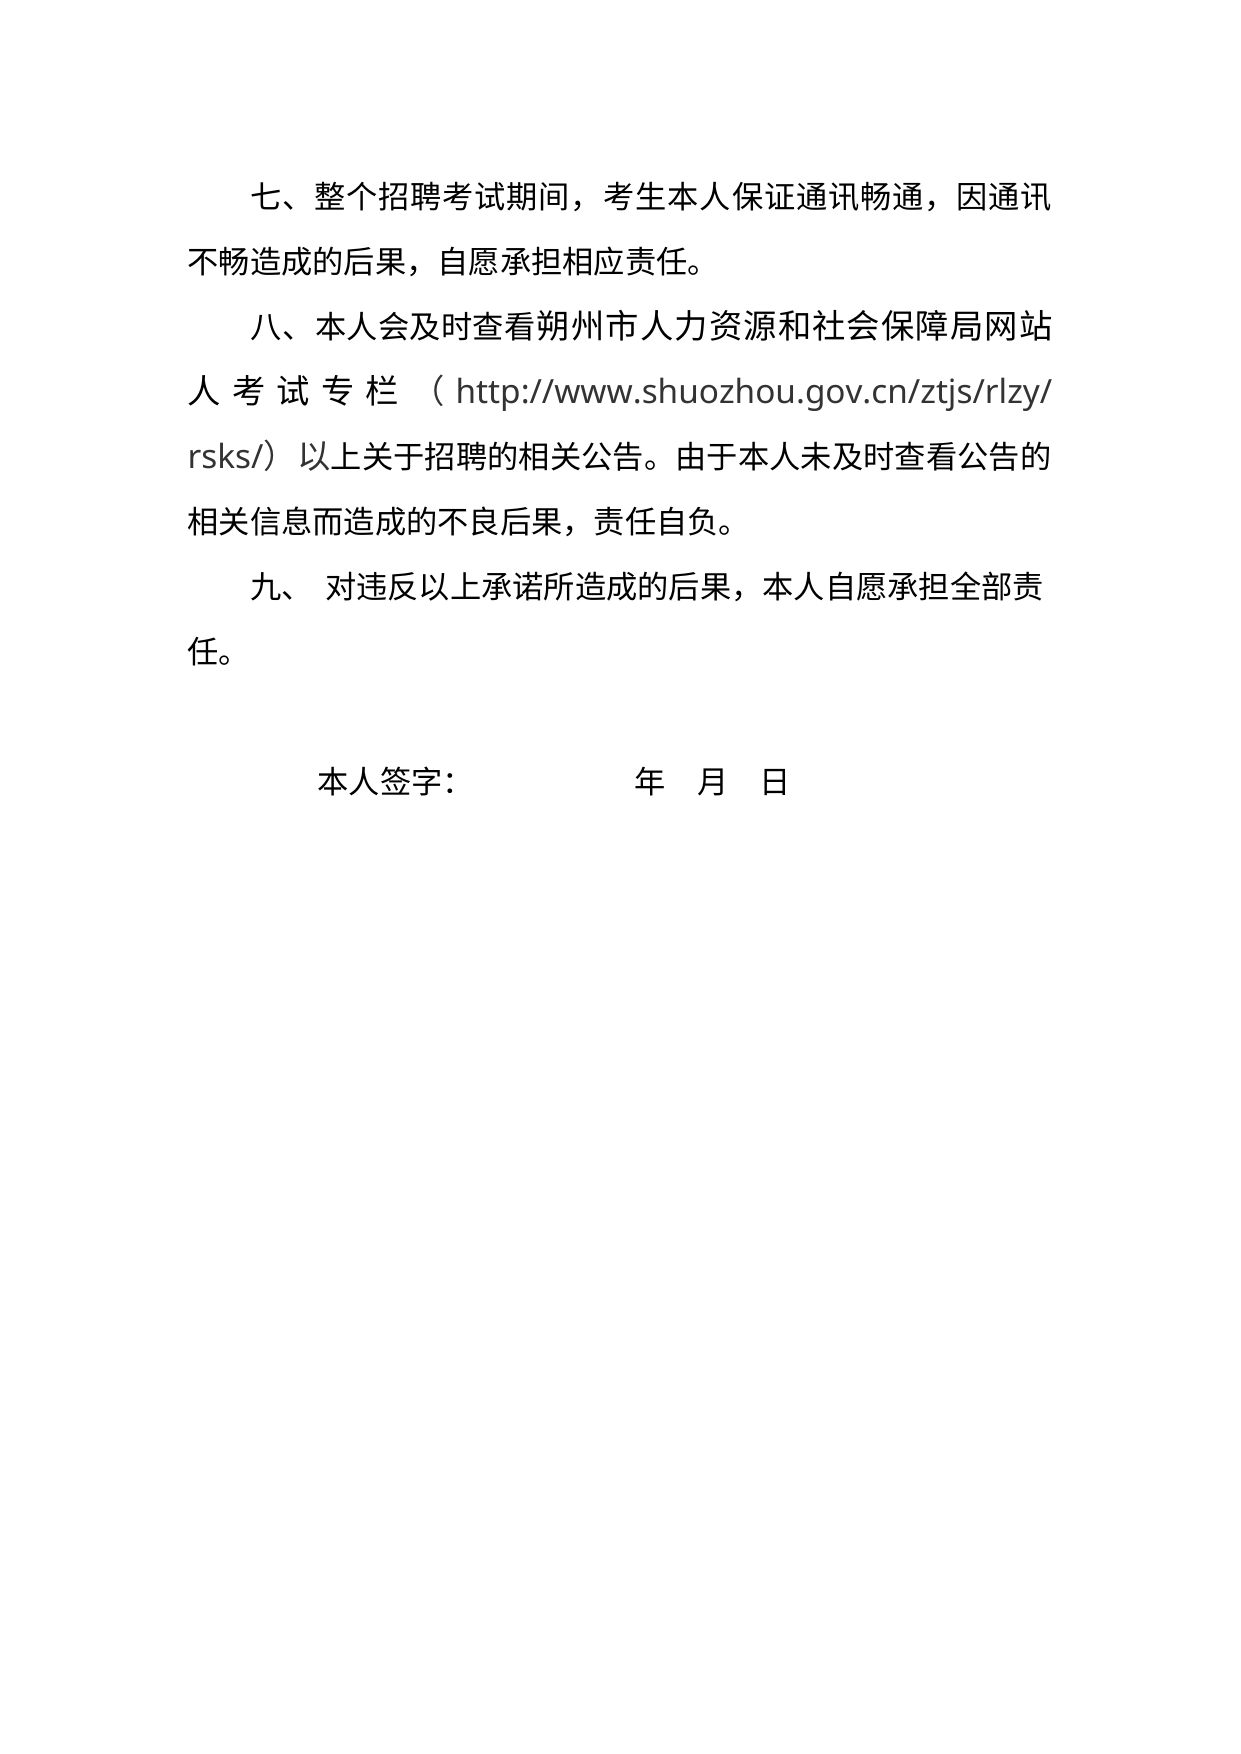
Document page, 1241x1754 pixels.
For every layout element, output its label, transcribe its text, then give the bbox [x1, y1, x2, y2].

text 八、本人会及时查看朔州市人力资源和社会保障局网站人考试专栏（http://www.shuozhou.gov.cn/ztjs/rlzy/rsks/）以上关于招聘的相关公告。由于本人未及时查看公告的相关信息而造成的不良后果，责任自负。 [187, 292, 1053, 552]
list 任。 [187, 617, 1053, 682]
text 七、整个招聘考试期间，考生本人保证通讯畅通，因通讯不畅造成的后果，自愿承担相应责任。 [187, 162, 1053, 292]
text 本人签字： 年 月 日 [187, 747, 1053, 812]
list 对违反以上承诺所造成的后果，本人自愿承担全部责 [250, 552, 1053, 617]
